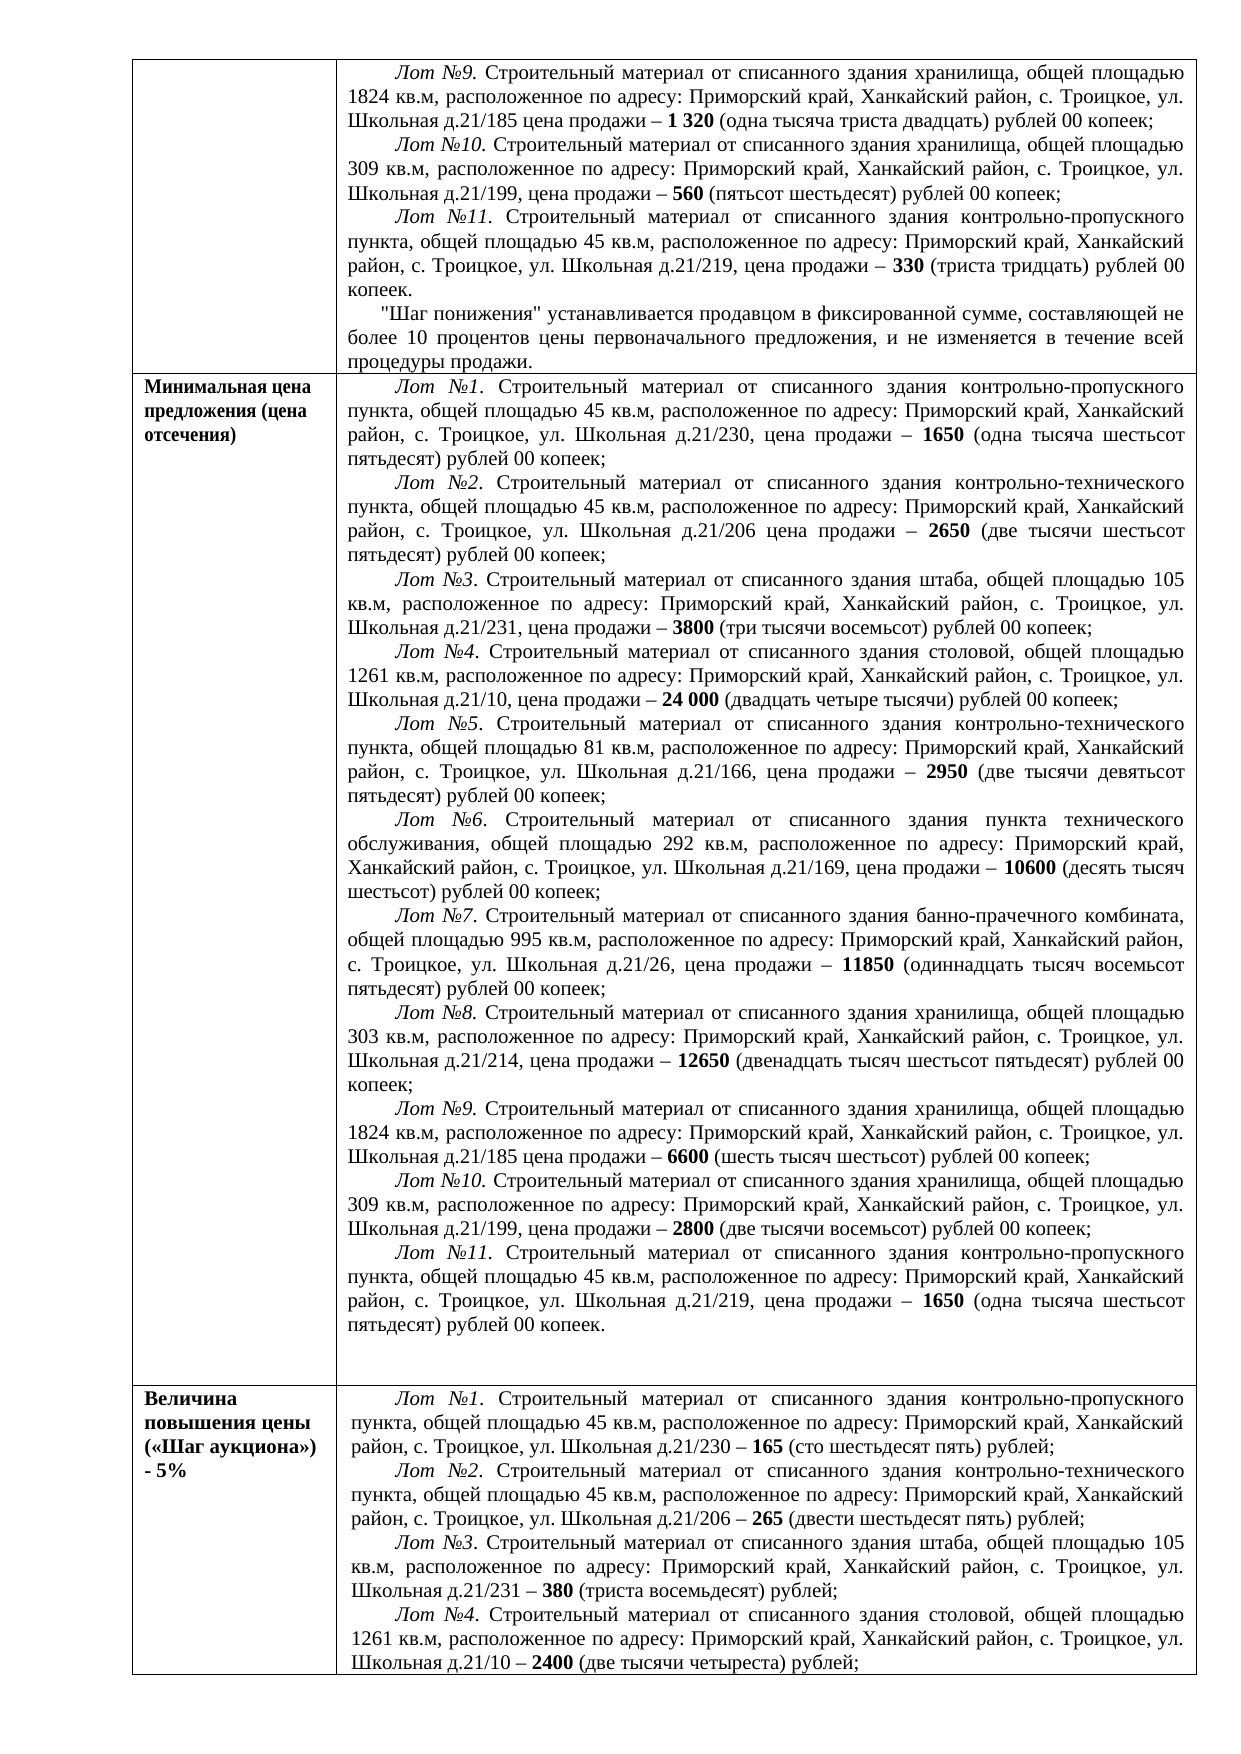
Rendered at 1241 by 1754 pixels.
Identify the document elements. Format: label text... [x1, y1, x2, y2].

table_cell Лот №1. Строительный материал от списанного здания контрольно-пропускного пункта, общей площадью 45 кв.м, расположенное по адресу: Приморский край, Ханкайский район, с. Троицкое, ул. Школьная д.21/230, цена продажи – 1650 (одна тысяча шестьсот пятьдесят) рублей 00 копеек; Лот №2. Строительный материал от списанного здания контрольно-технического пункта, общей площадью 45 кв.м, расположенное по адресу: Приморский край, Ханкайский район, с. Троицкое, ул. Школьная д.21/206 цена продажи – 2650 (две тысячи шестьсот пятьдесят) рублей 00 копеек; Лот №3. Строительный материал от списанного здания штаба, общей площадью 105 кв.м, расположенное по адресу: Приморский край, Ханкайский район, с. Троицкое, ул. Школьная д.21/231, цена продажи – 3800 (три тысячи восемьсот) рублей 00 копеек; Лот №4. Строительный материал от списанного здания столовой, общей площадью 1261 кв.м, расположенное по адресу: Приморский край, Ханкайский район, с. Троицкое, ул. Школьная д.21/10, цена продажи – 24 000 (двадцать четыре тысячи) рублей 00 копеек; Лот №5. Строительный материал от списанного здания контрольно-технического пункта, общей площадью 81 кв.м, расположенное по адресу: Приморский край, Ханкайский район, с. Троицкое, ул. Школьная д.21/166, цена продажи – 2950 (две тысячи девятьсот пятьдесят) рублей 00 копеек; Лот №6. Строительный материал от списанного здания пункта технического обслуживания, общей площадью 292 кв.м, расположенное по адресу: Приморский край, Ханкайский район, с. Троицкое, ул. Школьная д.21/169, цена продажи – 10600 (десять тысяч шестьсот) рублей 00 копеек; Лот №7. Строительный материал от списанного здания банно-прачечного комбината, общей площадью 995 кв.м, расположенное по адресу: Приморский край, Ханкайский район, с. Троицкое, ул. Школьная д.21/26, цена продажи – 11850 (одиннадцать тысяч восемьсот пятьдесят) рублей 00 копеек; Лот №8. Строительный материал от списанного здания хранилища, общей площадью 303 кв.м, расположенное по адресу: Приморский край, Ханкайский район, с. Троицкое, ул. Школьная д.21/214, цена продажи – 12650 (двенадцать тысяч шестьсот пятьдесят) рублей 00 копеек; Лот №9. Строительный материал от списанного здания хранилища, общей площадью 1824 кв.м, расположенное по адресу: Приморский край, Ханкайский район, с. Троицкое, ул. Школьная д.21/185 цена продажи – 6600 (шесть тысяч шестьсот) рублей 00 копеек; Лот №10. Строительный материал от списанного здания хранилища, общей площадью 309 кв.м, расположенное по адресу: Приморский край, Ханкайский район, с. Троицкое, ул. Школьная д.21/199, цена продажи – 2800 (две тысячи восемьсот) рублей 00 копеек; Лот №11. Строительный материал от списанного здания контрольно-пропускного пункта, общей площадью 45 кв.м, расположенное по адресу: Приморский край, Ханкайский район, с. Троицкое, ул. Школьная д.21/219, цена продажи – 1650 (одна тысяча шестьсот пятьдесят) рублей 00 копеек. [337, 374, 1196, 1384]
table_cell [337, 1386, 1196, 1674]
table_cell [133, 60, 336, 373]
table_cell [337, 60, 1196, 373]
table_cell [133, 1386, 336, 1674]
table_cell Минимальная цена предложения (цена отсечения) [133, 374, 336, 1384]
